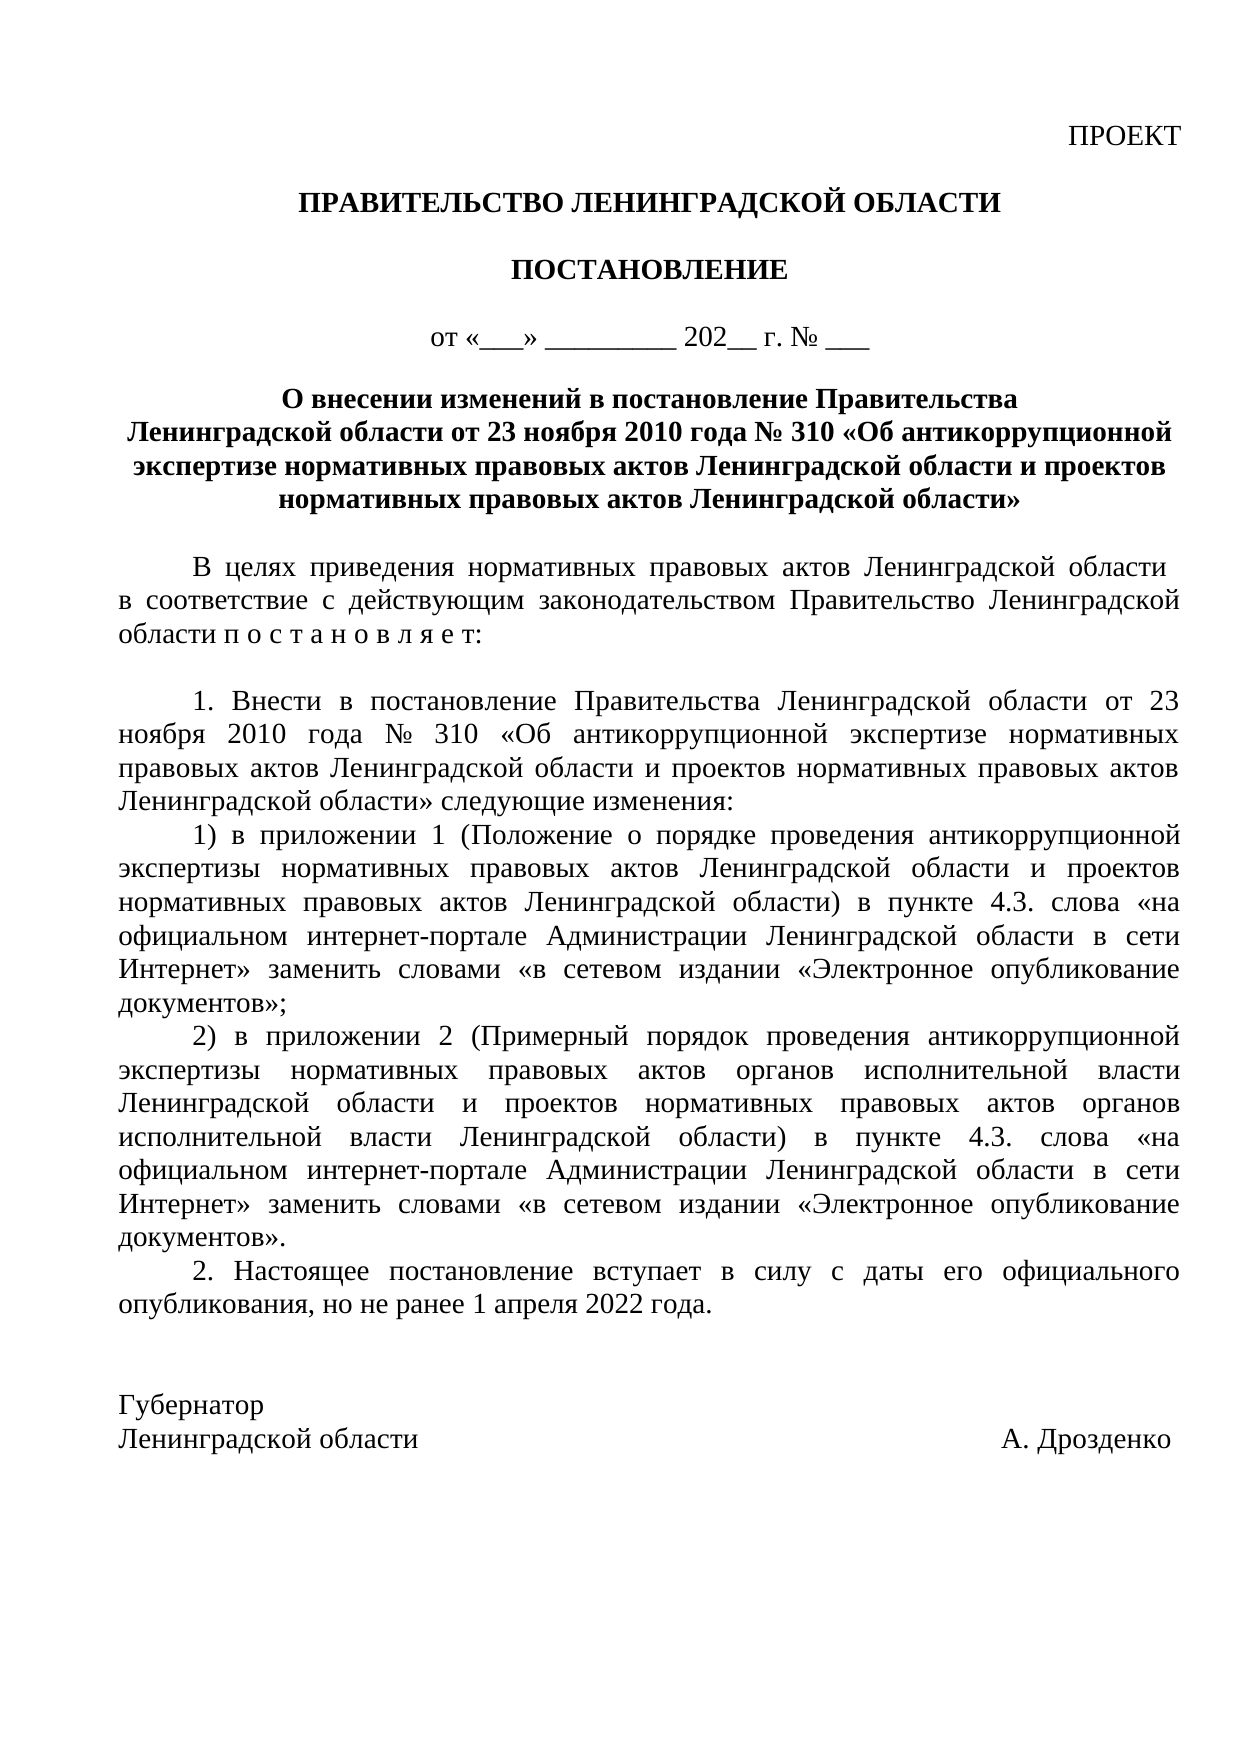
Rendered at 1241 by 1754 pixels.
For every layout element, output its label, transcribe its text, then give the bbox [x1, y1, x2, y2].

text 1) в приложении 1 (Положение о порядке проведения антикоррупционной экспертизы нормативных правовых актов Ленинградской области и проектов нормативных правовых актов Ленинградской области) в пункте 4.3. слова «на официальном интернет-портале Администрации Ленинградской области в сети Интернет» заменить словами «в сетевом издании «Электронное опубликование документов»; [118, 817, 1181, 1018]
text 2. Настоящее постановление вступает в силу с даты его официального опубликования, но не ранее 1 апреля 2022 года. [118, 1253, 1181, 1320]
title ПРОЕКТ [118, 118, 1181, 152]
text 2) в приложении 2 (Примерный порядок проведения антикоррупционной экспертизы нормативных правовых актов органов исполнительной власти Ленинградской области и проектов нормативных правовых актов органов исполнительной власти Ленинградской области) в пункте 4.3. слова «на официальном интернет-портале Администрации Ленинградской области в сети Интернет» заменить словами «в сетевом издании «Электронное опубликование документов». [118, 1018, 1181, 1253]
text 1. Внести в постановление Правительства Ленинградской области от 23 ноября 2010 года № 310 «Об антикоррупционной экспертизе нормативных правовых актов Ленинградской области и проектов нормативных правовых актов Ленинградской области» следующие изменения: [118, 683, 1181, 817]
text В целях приведения нормативных правовых актов Ленинградской области в соответствие с действующим законодательством Правительство Ленинградской области п о с т а н о в л я е т: [118, 549, 1181, 649]
title от «___» _________ 202__ г. № ___ [118, 319, 1181, 353]
text О внесении изменений в постановление Правительства [118, 381, 1181, 414]
title ПРАВИТЕЛЬСТВО ЛЕНИНГРАДСКОЙ ОБЛАСТИ [118, 185, 1181, 219]
text Ленинградской области А. Дрозденко [118, 1421, 1181, 1454]
text Ленинградской области от 23 ноября 2010 года № 310 «Об антикоррупционной экспертизе нормативных правовых актов Ленинградской области и проектов нормативных правовых актов Ленинградской области» [118, 414, 1181, 515]
title ПОСТАНОВЛЕНИЕ [118, 252, 1181, 286]
text Губернатор [118, 1387, 1181, 1421]
